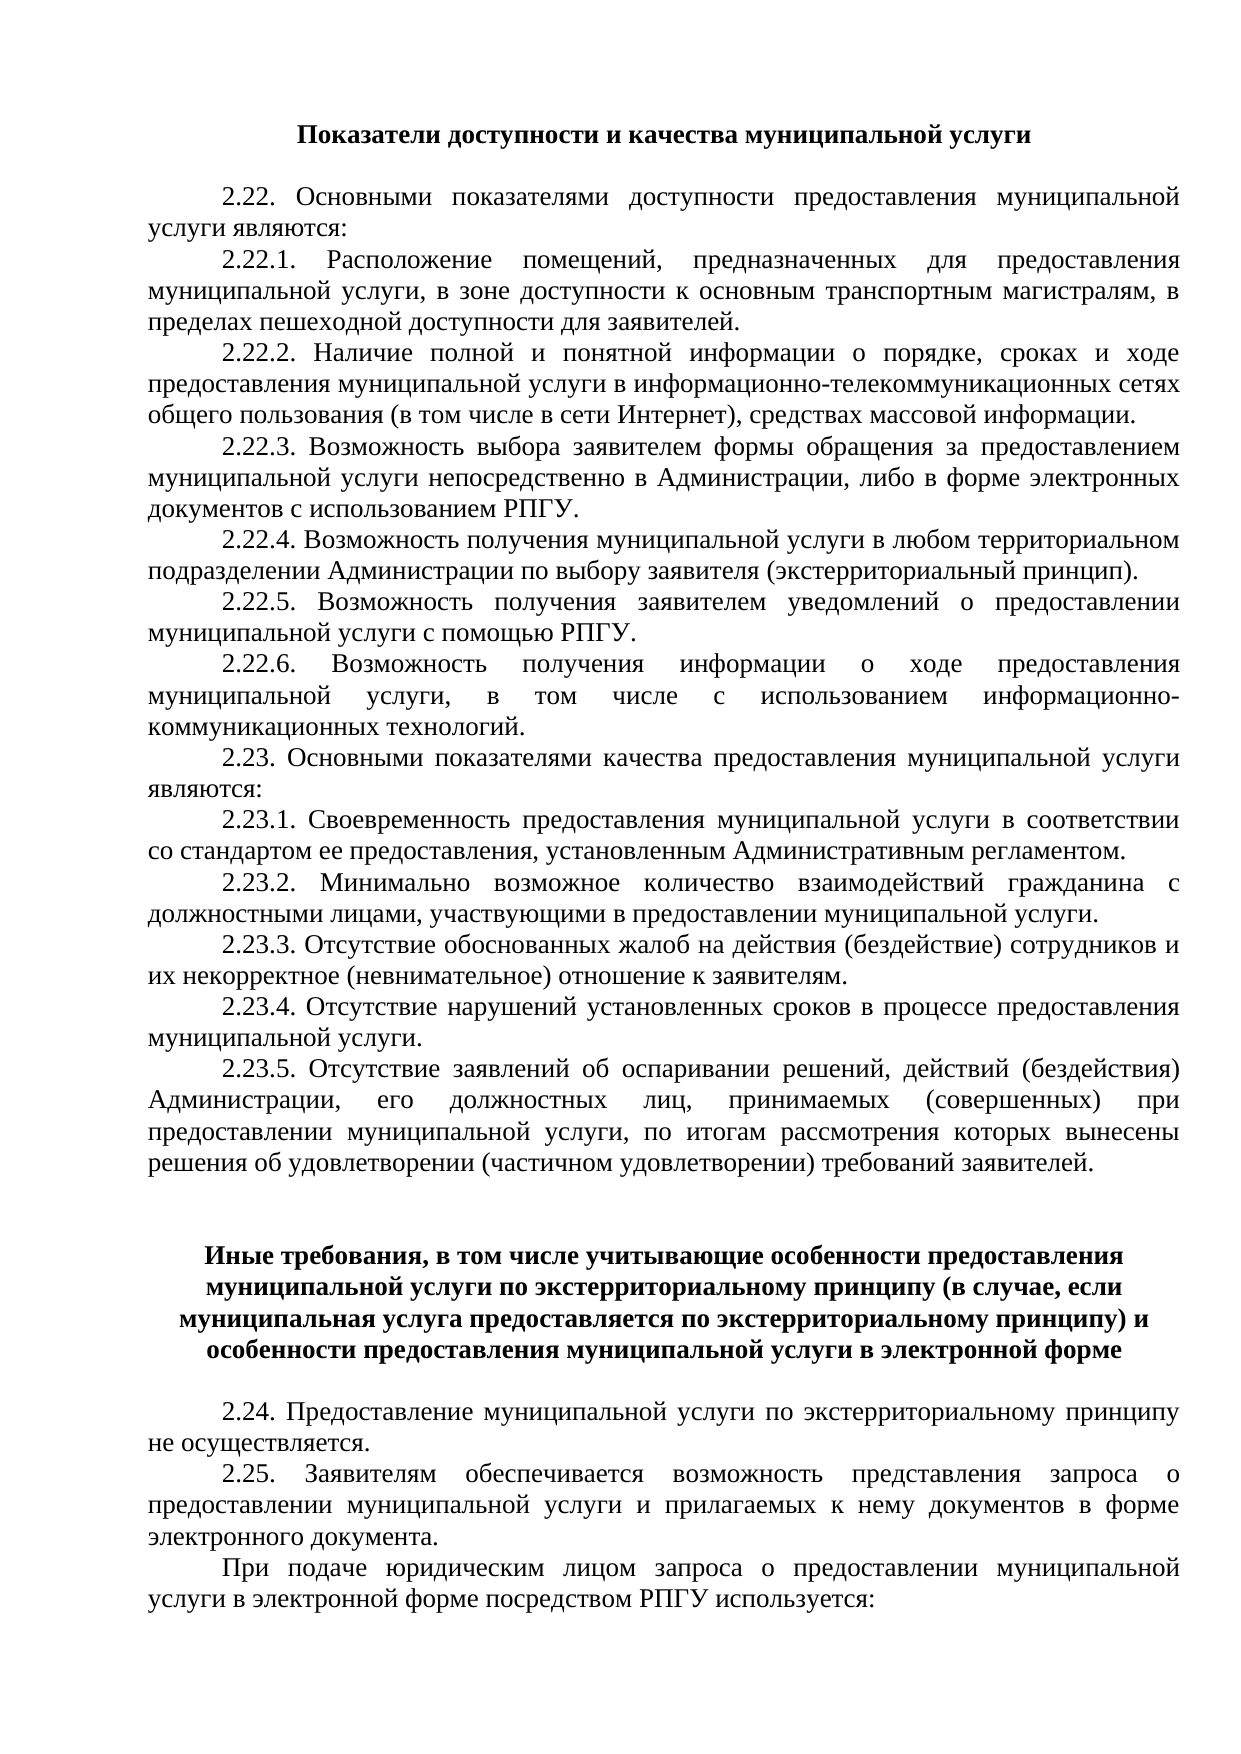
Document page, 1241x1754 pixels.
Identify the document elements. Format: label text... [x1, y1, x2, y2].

text 2.25. Заявителям обеспечивается возможность представления запроса о предоставлении муниципальной услуги и прилагаемых к нему документов в форме электронного документа. [148, 1457, 1181, 1551]
text 2.23.3. Отсутствие обоснованных жалоб на действия (бездействие) сотрудников и их некорректное (невнимательное) отношение к заявителям. [148, 928, 1181, 990]
text 2.22. Основными показателями доступности предоставления муниципальной услуги являются: [148, 180, 1181, 243]
text 2.22.6. Возможность получения информации о ходе предоставления муниципальной услуги, в том числе с использованием информационно-коммуникационных технологий. [148, 648, 1181, 741]
text 2.23.1. Своевременность предоставления муниципальной услуги в соответствии со стандартом ее предоставления, установленным Административным регламентом. [148, 803, 1181, 866]
text 2.22.4. Возможность получения муниципальной услуги в любом территориальном подразделении Администрации по выбору заявителя (экстерриториальный принцип). [148, 523, 1181, 585]
text 2.22.2. Наличие полной и понятной информации о порядке, сроках и ходе предоставления муниципальной услуги в информационно-телекоммуникационных сетях общего пользования (в том числе в сети Интернет), средствах массовой информации. [148, 336, 1181, 429]
text 2.22.3. Возможность выбора заявителем формы обращения за предоставлением муниципальной услуги непосредственно в Администрации, либо в форме электронных документов с использованием РПГУ. [148, 429, 1181, 523]
text 2.22.1. Расположение помещений, предназначенных для предоставления муниципальной услуги, в зоне доступности к основным транспортным магистралям, в пределах пешеходной доступности для заявителей. [148, 243, 1181, 336]
text 2.24. Предоставление муниципальной услуги по экстерриториальному принципу не осуществляется. [148, 1395, 1181, 1457]
text 2.23.5. Отсутствие заявлений об оспаривании решений, действий (бездействия) Администрации, его должностных лиц, принимаемых (совершенных) при предоставлении муниципальной услуги, по итогам рассмотрения которых вынесены решения об удовлетворении (частичном удовлетворении) требований заявителей. [148, 1052, 1181, 1177]
text При подаче юридическим лицом запроса о предоставлении муниципальной услуги в электронной форме посредством РПГУ используется: [148, 1551, 1181, 1613]
text 2.22.5. Возможность получения заявителем уведомлений о предоставлении муниципальной услуги с помощью РПГУ. [148, 585, 1181, 648]
text 2.23. Основными показателями качества предоставления муниципальной услуги являются: [148, 741, 1181, 803]
text Иные требования, в том числе учитывающие особенности предоставления муниципальной услуги по экстерриториальному принципу (в случае, если муниципальная услуга предоставляется по экстерриториальному принципу) и особенности предоставления муниципальной услуги в электронной форме [148, 1239, 1181, 1364]
text 2.23.4. Отсутствие нарушений установленных сроков в процессе предоставления муниципальной услуги. [148, 990, 1181, 1052]
text Показатели доступности и качества муниципальной услуги [148, 118, 1181, 149]
text 2.23.2. Минимально возможное количество взаимодействий гражданина с должностными лицами, участвующими в предоставлении муниципальной услуги. [148, 866, 1181, 928]
